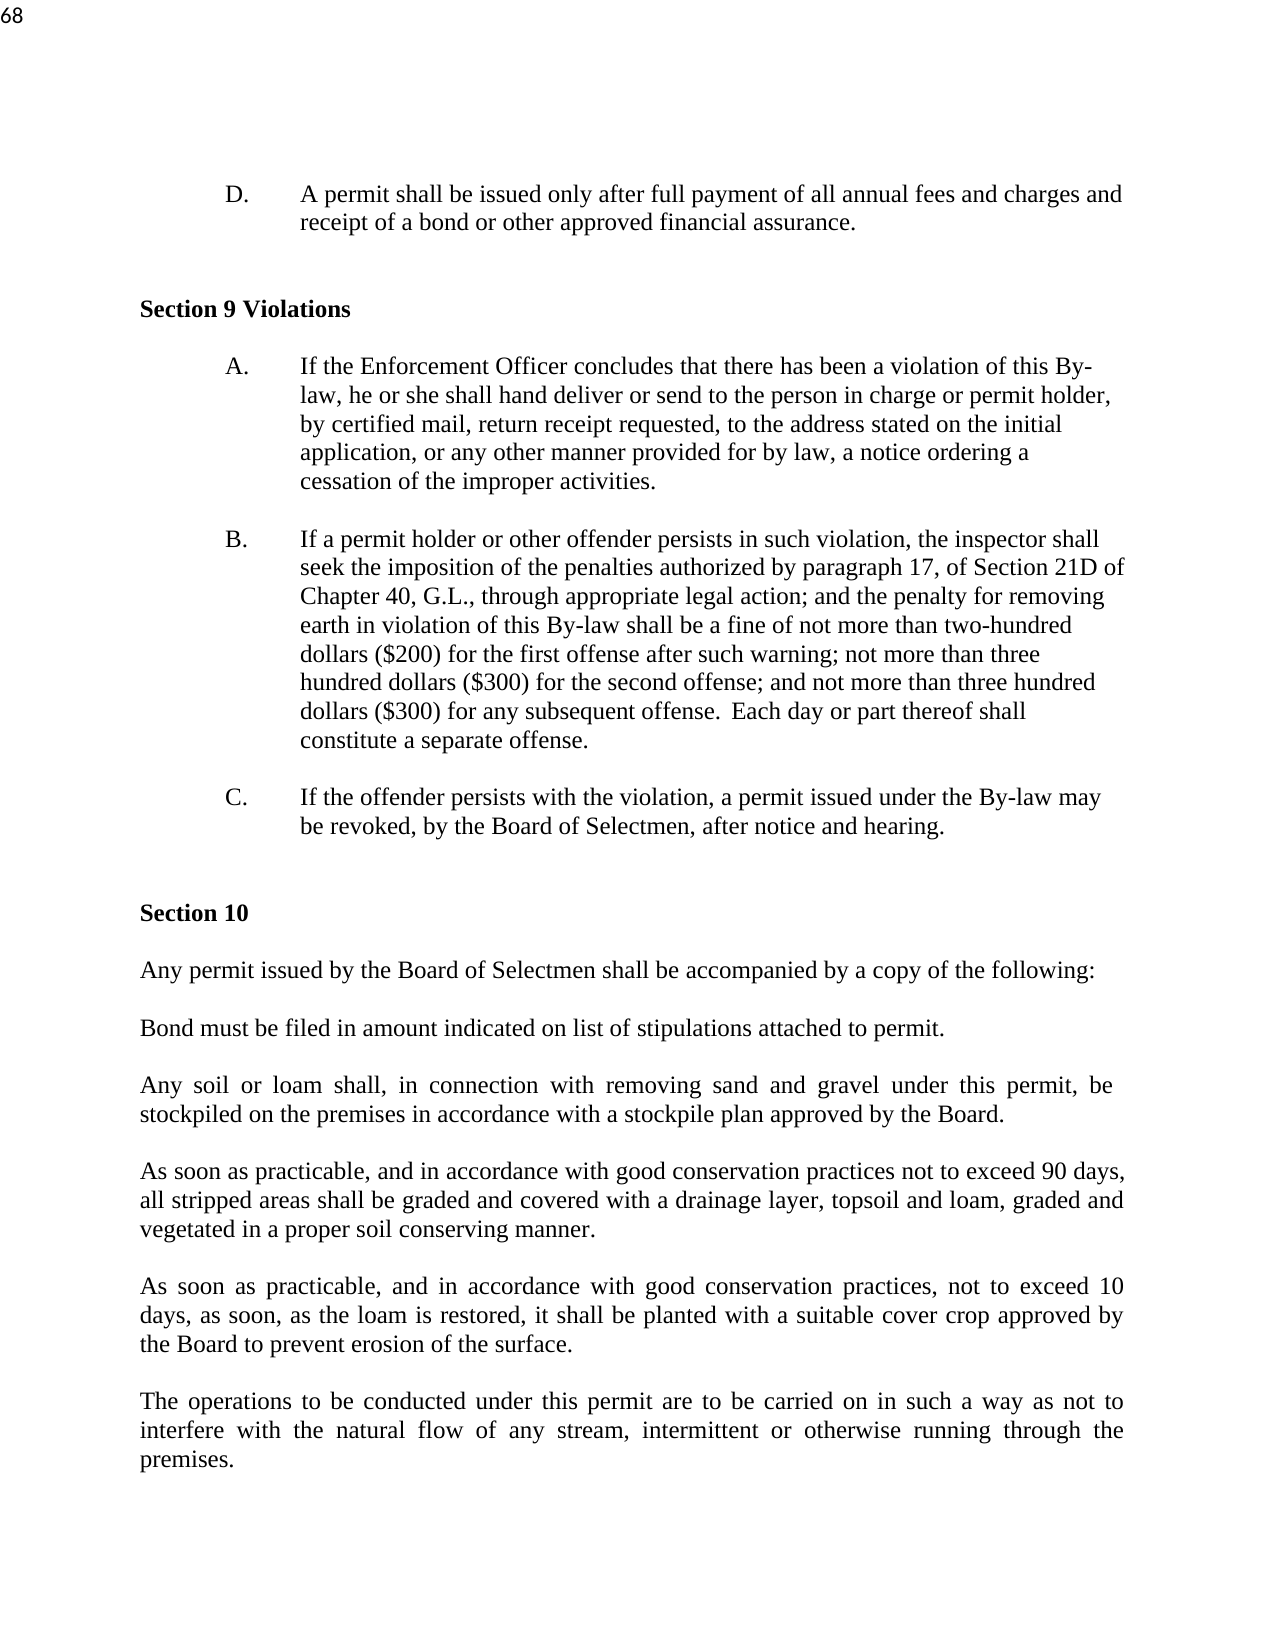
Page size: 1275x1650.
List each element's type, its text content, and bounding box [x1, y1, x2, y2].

list If a permit holder or other offender persists in such violation, the inspector shall seek the imposition of the penalties authorized by paragraph 17, of Section 21D of Chapter 40, G.L., through appropriate legal action; and the penalty for removing earth in violation of this By-law shall be a fine of not more than two-hundred dollars ($200) for the first offense after such warning; not more than three hundred dollars ($300) for the second offense; and not more than three hundred dollars ($300) for any subsequent offense. Each day or part thereof shall constitute a separate offense. [225, 524, 1126, 754]
text Section 9 Violations [139, 294, 692, 322]
text Any permit issued by the Board of Selectmen shall be accompanied by a copy of the following: Bond must be filed in amount indicated on list of stipulations attached to permit. [139, 955, 1106, 1041]
text Any soil or loam shall, in connection with removing sand and gravel under this permit, be stockpiled on the premises in accordance with a stockpile plan approved by the Board. [139, 1070, 1125, 1128]
text As soon as practicable, and in accordance with good conservation practices not to exceed 90 days, all stripped areas shall be graded and covered with a drainage layer, topsoil and loam, graded and vegetated in a proper soil conserving manner. [139, 1156, 1125, 1243]
text Section 10 [139, 898, 1137, 926]
list If the Enforcement Officer concludes that there has been a violation of this By-law, he or she shall hand deliver or send to the person in charge or permit holder, by certified mail, return receipt requested, to the address stated on the initial application, or any other manner provided for by law, a notice ordering a cessation of the improper activities. [225, 351, 1126, 495]
list A permit shall be issued only after full payment of all annual fees and charges and receipt of a bond or other approved financial assurance. [225, 179, 1125, 236]
text As soon as practicable, and in accordance with good conservation practices, not to exceed 10 days, as soon, as the loam is restored, it shall be planted with a suitable cover crop approved by the Board to prevent erosion of the surface. [139, 1271, 1125, 1358]
list If the offender persists with the violation, a permit issued under the By-law may be revoked, by the Board of Selectmen, after notice and hearing. [225, 782, 1125, 840]
text The operations to be conducted under this permit are to be carried on in such a way as not to interfere with the natural flow of any stream, intermittent or otherwise running through the premises. [139, 1386, 1125, 1473]
